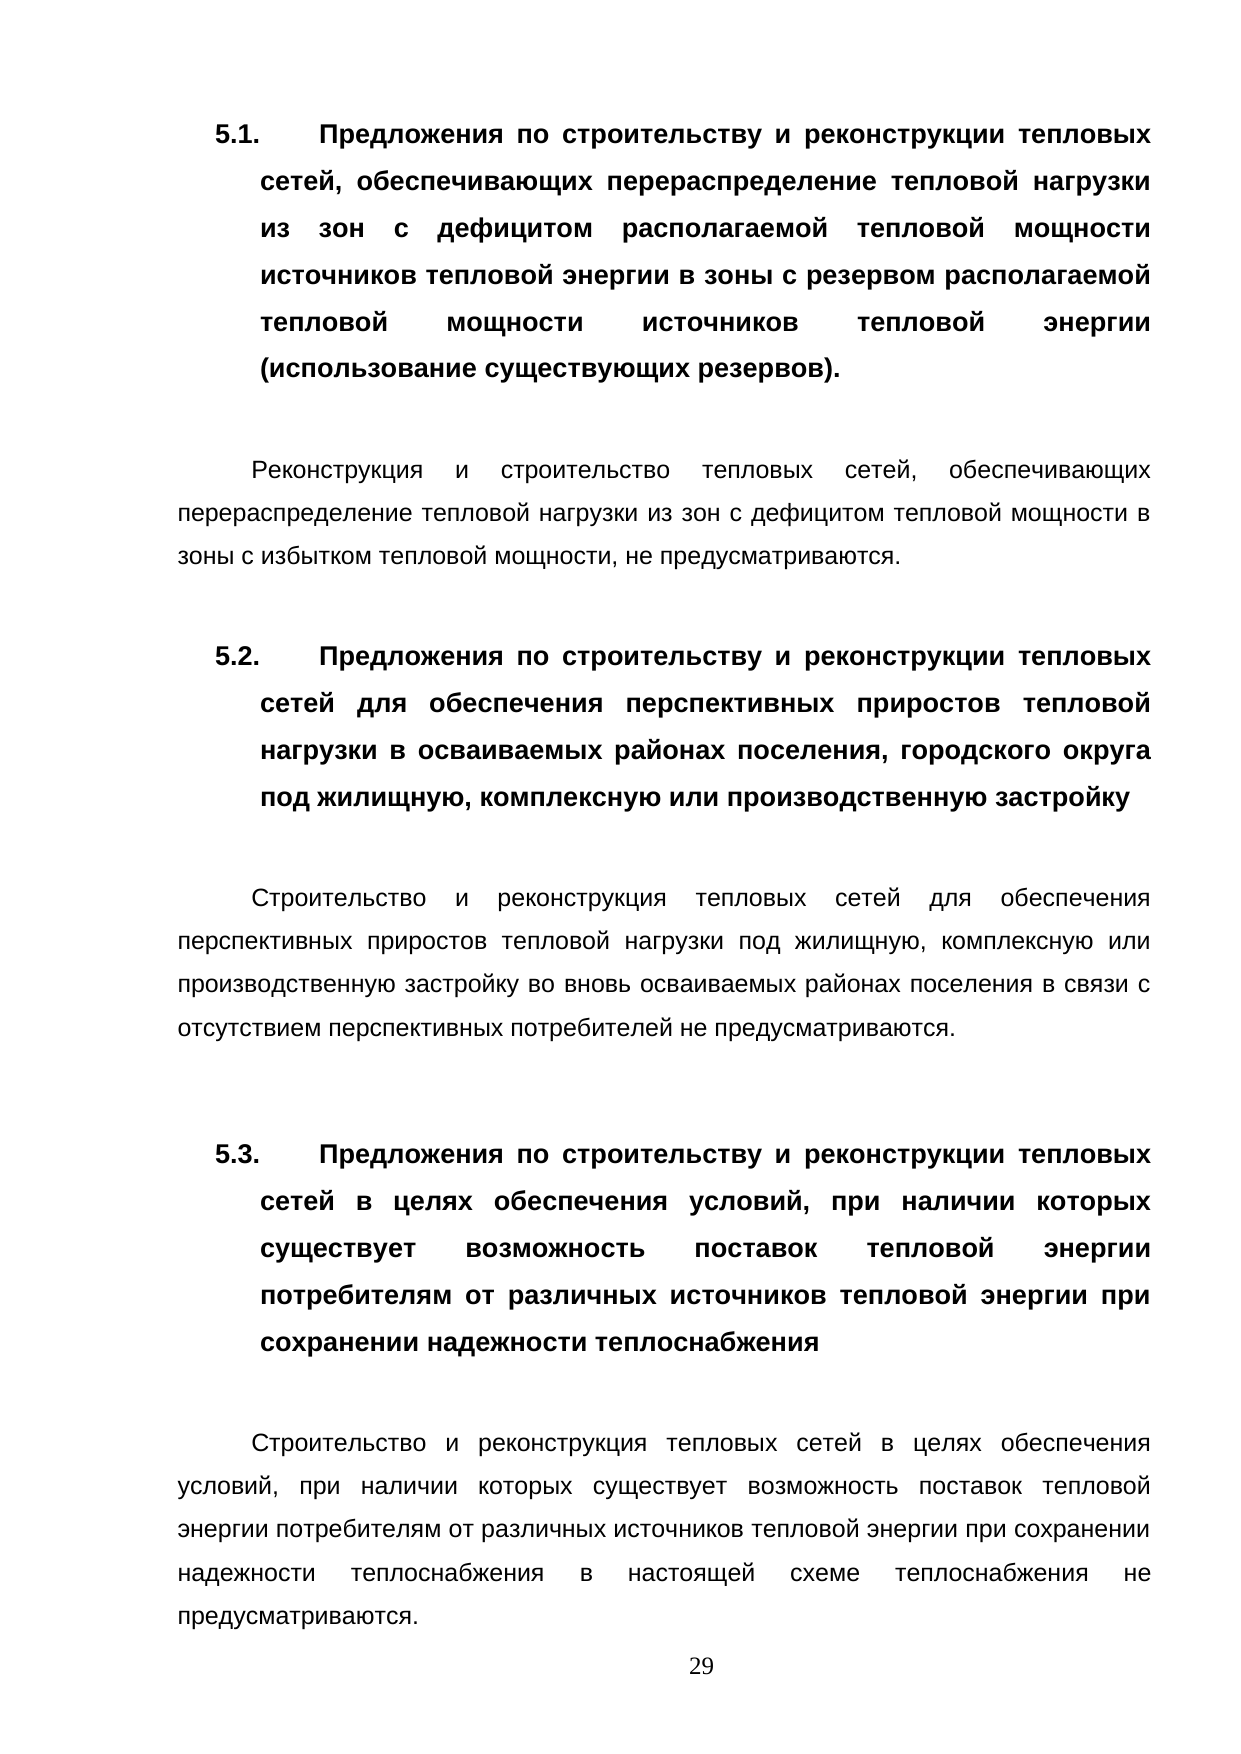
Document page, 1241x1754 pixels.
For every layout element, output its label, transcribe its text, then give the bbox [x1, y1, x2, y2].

text Реконструкция и строительство тепловых сетей, обеспечивающих перераспределение тепловой нагрузки из зон с дефицитом тепловой мощности в зоны с избытком тепловой мощности, не предусматриваются. [177, 455, 1152, 570]
text Предложения по строительству и реконструкции тепловых сетей в целях обеспечения условий, при наличии которых существует возможность поставок тепловой энергии потребителям от различных источников тепловой энергии при сохранении надежности теплоснабжения [215, 1138, 1152, 1357]
text Предложения по строительству и реконструкции тепловых сетей, обеспечивающих перераспределение тепловой нагрузки из зон с дефицитом располагаемой тепловой мощности источников тепловой энергии в зоны с резервом располагаемой тепловой мощности источников тепловой энергии (использование существующих резервов). [215, 118, 1152, 384]
text Строительство и реконструкция тепловых сетей в целях обеспечения условий, при наличии которых существует возможность поставок тепловой энергии потребителям от различных источников тепловой энергии при сохранении надежности теплоснабжения в настоящей схеме теплоснабжения не предусматриваются. [177, 1428, 1152, 1629]
text Предложения по строительству и реконструкции тепловых сетей для обеспечения перспективных приростов тепловой нагрузки в осваиваемых районах поселения, городского округа под жилищную, комплексную или производственную застройку [215, 640, 1152, 812]
text Строительство и реконструкция тепловых сетей для обеспечения перспективных приростов тепловой нагрузки под жилищную, комплексную или производственную застройку во вновь осваиваемых районах поселения в связи с отсутствием перспективных потребителей не предусматриваются. [177, 883, 1152, 1041]
